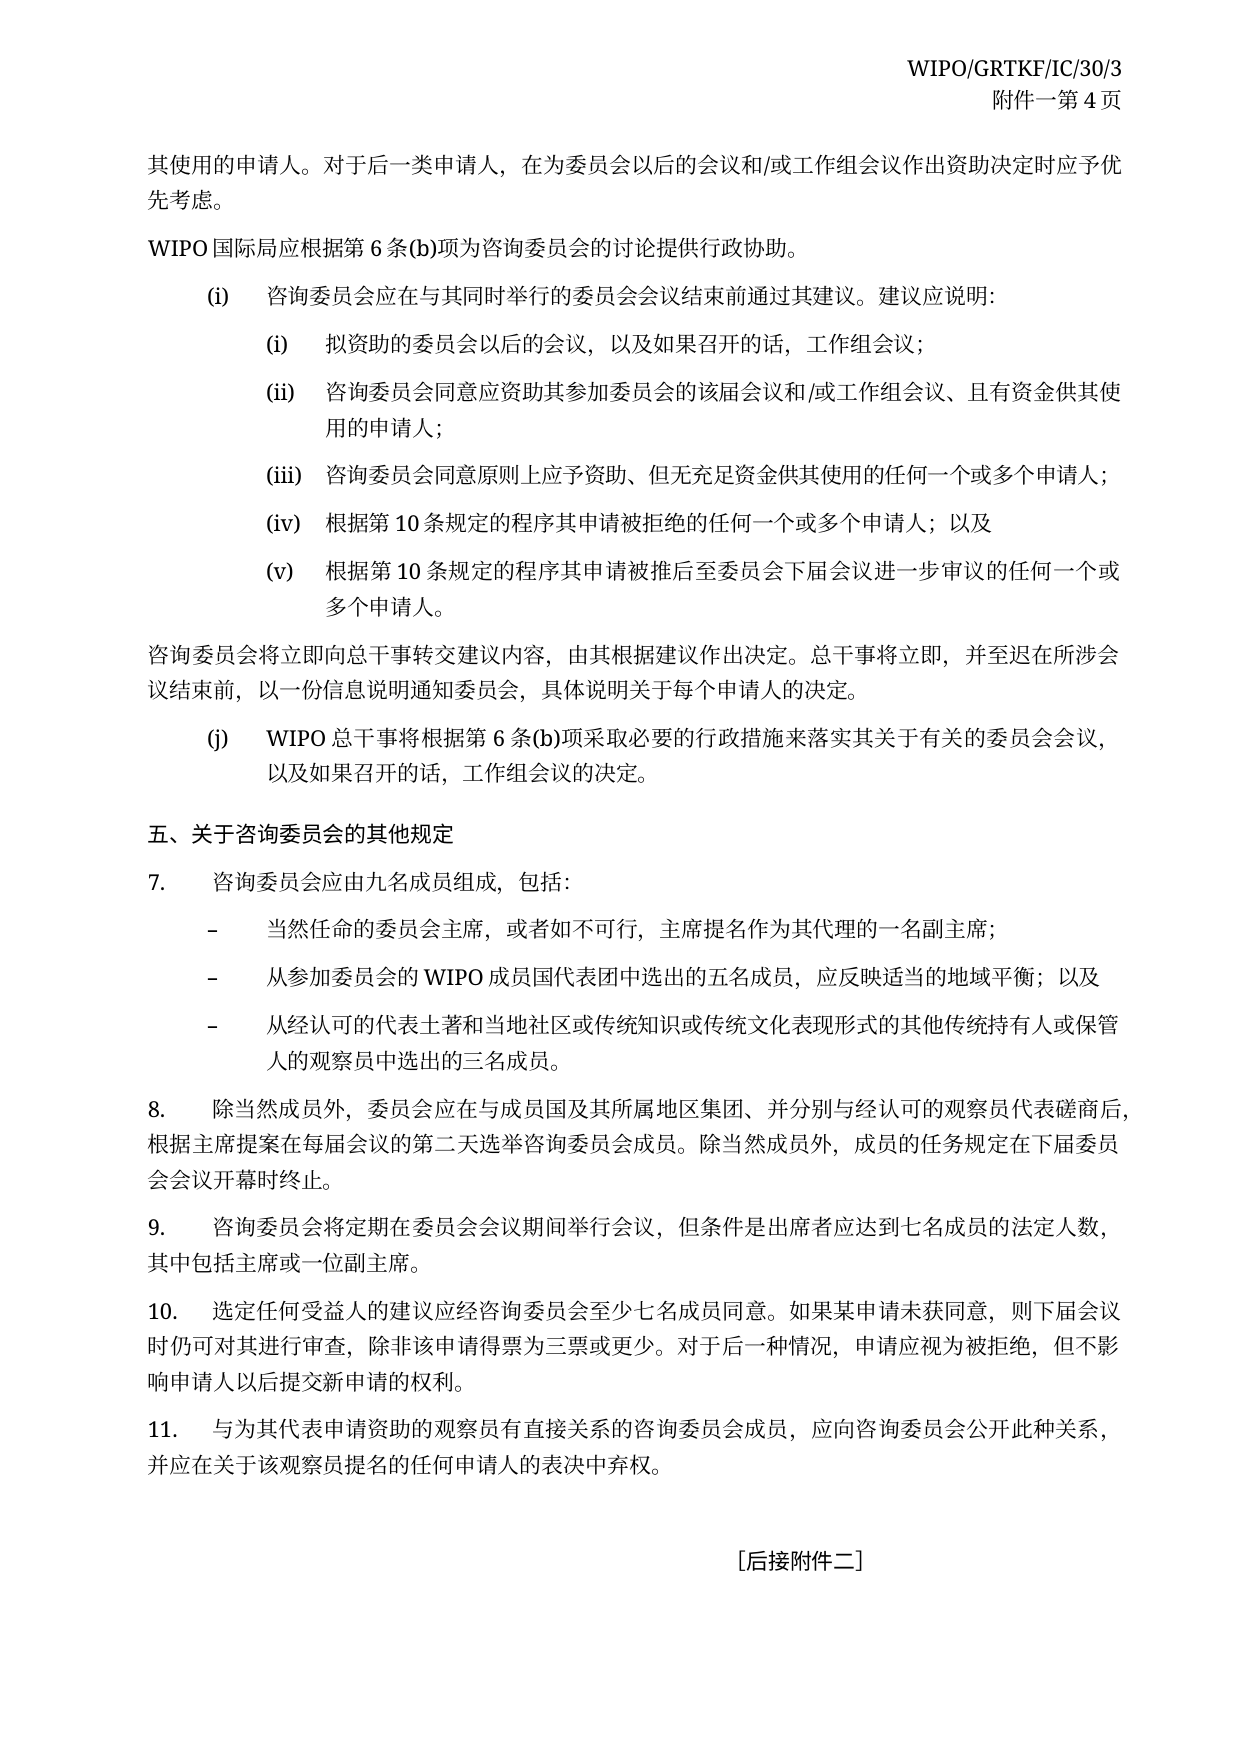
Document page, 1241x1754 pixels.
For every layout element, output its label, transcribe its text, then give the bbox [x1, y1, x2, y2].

text (i) 拟资助的委员会以后的会议，以及如果召开的话，工作组会议； [266, 323, 1122, 359]
text ［后接附件二］ [724, 1540, 1122, 1576]
text 8. 除当然成员外，委员会应在与成员国及其所属地区集团、并分别与经认可的观察员代表磋商后，根据主席提案在每届会议的第二天选举咨询委员会成员。除当然成员外，成员的任务规定在下届委员会会议开幕时终止。 [148, 1088, 1122, 1194]
text (v) 根据第10条规定的程序其申请被推后至委员会下届会议进一步审议的任何一个或多个申请人。 [266, 551, 1122, 621]
text 五、关于咨询委员会的其他规定 [148, 813, 1122, 848]
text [148, 144, 1122, 215]
text 7. 咨询委员会应由九名成员组成，包括： [148, 861, 1122, 896]
list 当然任命的委员会主席，或者如不可行，主席提名作为其代理的一名副主席； [207, 909, 1122, 944]
text (iii) 咨询委员会同意原则上应予资助、但无充足资金供其使用的任何一个或多个申请人； [266, 455, 1122, 490]
text 咨询委员会将立即向总干事转交建议内容，由其根据建议作出决定。总干事将立即，并至迟在所涉会议结束前，以一份信息说明通知委员会，具体说明关于每个申请人的决定。 [148, 634, 1122, 705]
text 11. 与为其代表申请资助的观察员有直接关系的咨询委员会成员，应向咨询委员会公开此种关系，并应在关于该观察员提名的任何申请人的表决中弃权。 [148, 1409, 1122, 1480]
text (ii) 咨询委员会同意应资助其参加委员会的该届会议和/或工作组会议、且有资金供其使用的申请人； [266, 371, 1122, 442]
text (i) 咨询委员会应在与其同时举行的委员会会议结束前通过其建议。建议应说明： [207, 276, 1122, 311]
list 从经认可的代表土著和当地社区或传统知识或传统文化表现形式的其他传统持有人或保管人的观察员中选出的三名成员。 [207, 1005, 1122, 1076]
list 从参加委员会的WIPO成员国代表团中选出的五名成员，应反映适当的地域平衡；以及 [207, 957, 1122, 992]
text 10. 选定任何受益人的建议应经咨询委员会至少七名成员同意。如果某申请未获同意，则下届会议时仍可对其进行审查，除非该申请得票为三票或更少。对于后一种情况，申请应视为被拒绝，但不影响申请人以后提交新申请的权利。 [148, 1290, 1122, 1396]
text (iv) 根据第10条规定的程序其申请被拒绝的任何一个或多个申请人；以及 [266, 503, 1122, 538]
text WIPO国际局应根据第6条(b)项为咨询委员会的讨论提供行政协助。 [148, 228, 1122, 263]
text 9. 咨询委员会将定期在委员会会议期间举行会议，但条件是出席者应达到七名成员的法定人数，其中包括主席或一位副主席。 [148, 1207, 1122, 1278]
text (j) WIPO总干事将根据第6条(b)项采取必要的行政措施来落实其关于有关的委员会会议，以及如果召开的话，工作组会议的决定。 [207, 717, 1122, 788]
